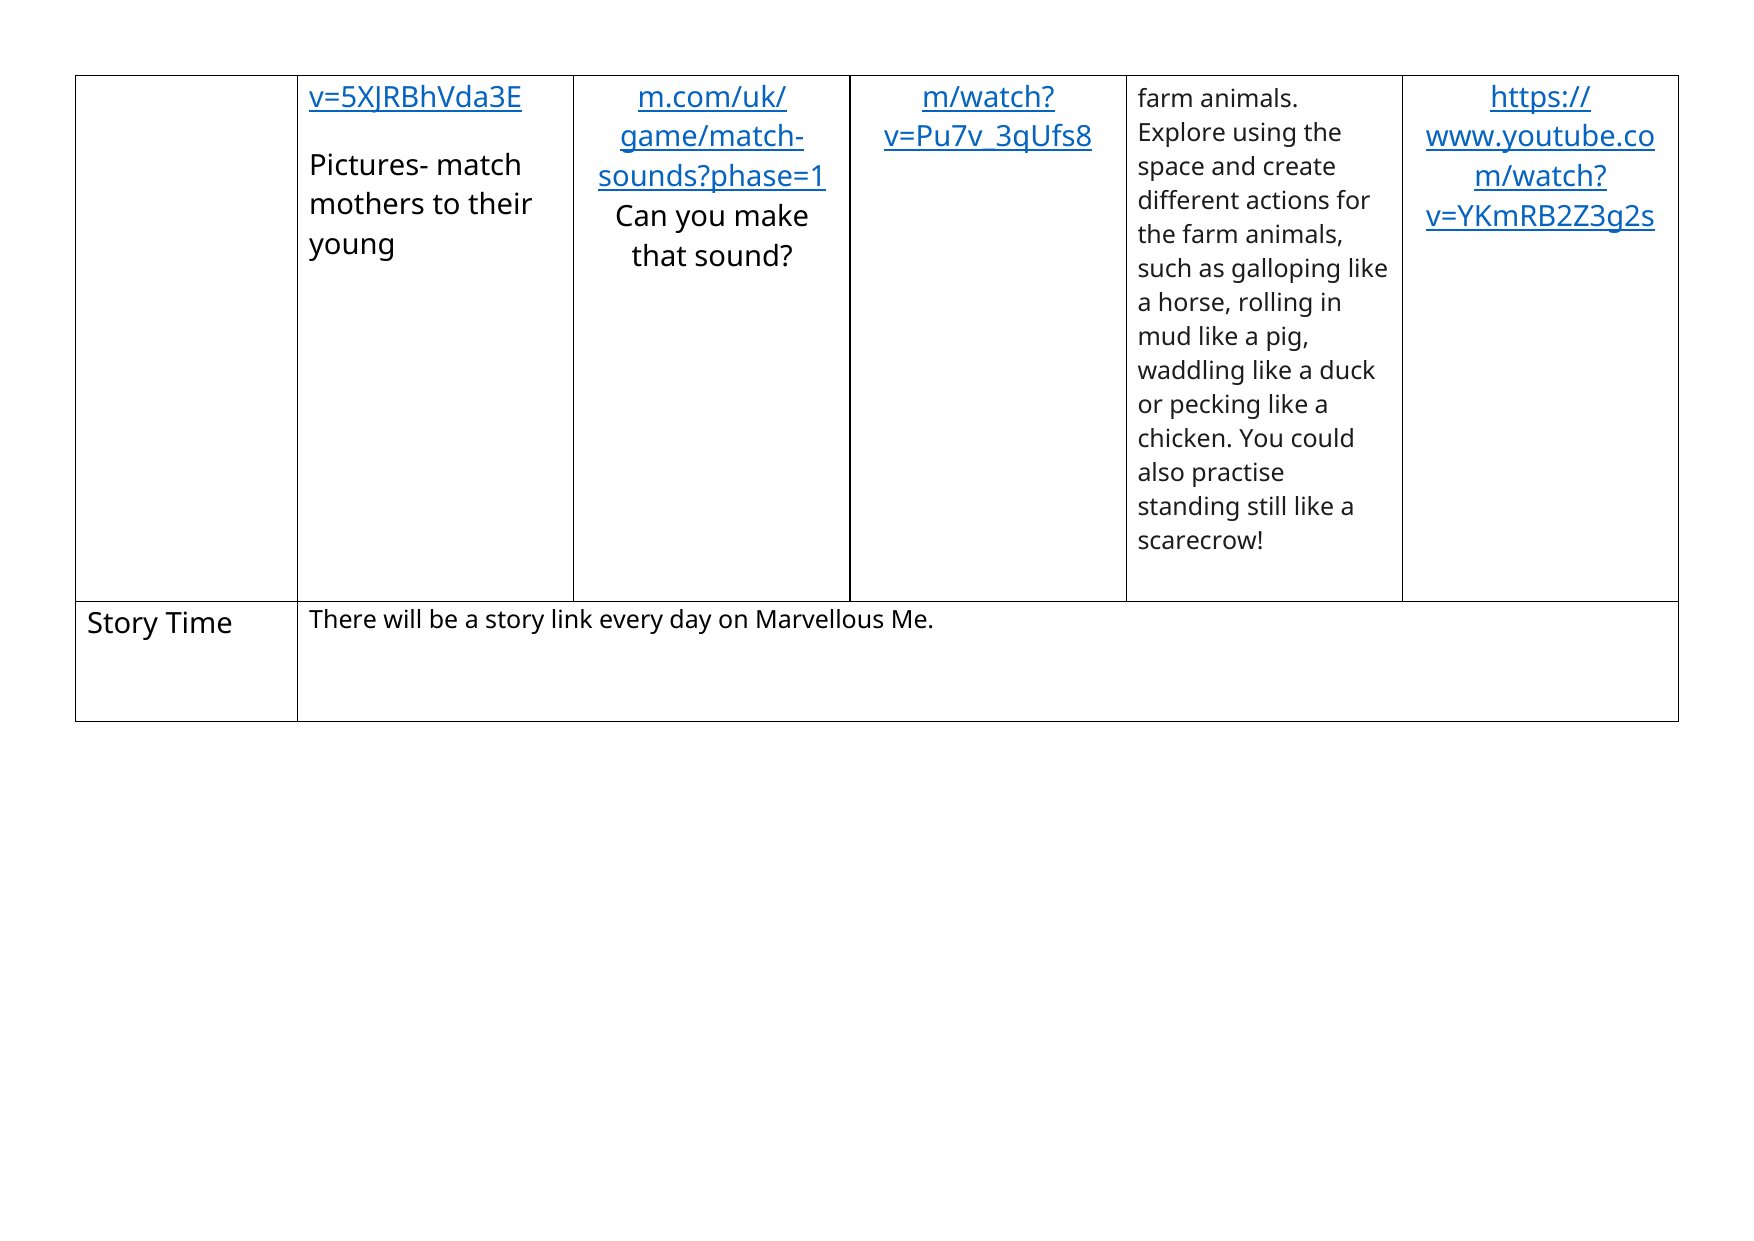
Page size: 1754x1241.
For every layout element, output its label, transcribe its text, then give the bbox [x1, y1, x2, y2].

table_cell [574, 76, 849, 601]
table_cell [298, 76, 573, 601]
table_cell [1403, 76, 1678, 601]
table_cell Story Time [76, 602, 297, 721]
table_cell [851, 76, 1126, 601]
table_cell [76, 76, 297, 601]
table_cell There will be a story link every day on Marvellous Me. [298, 602, 1678, 721]
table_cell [1127, 76, 1402, 601]
